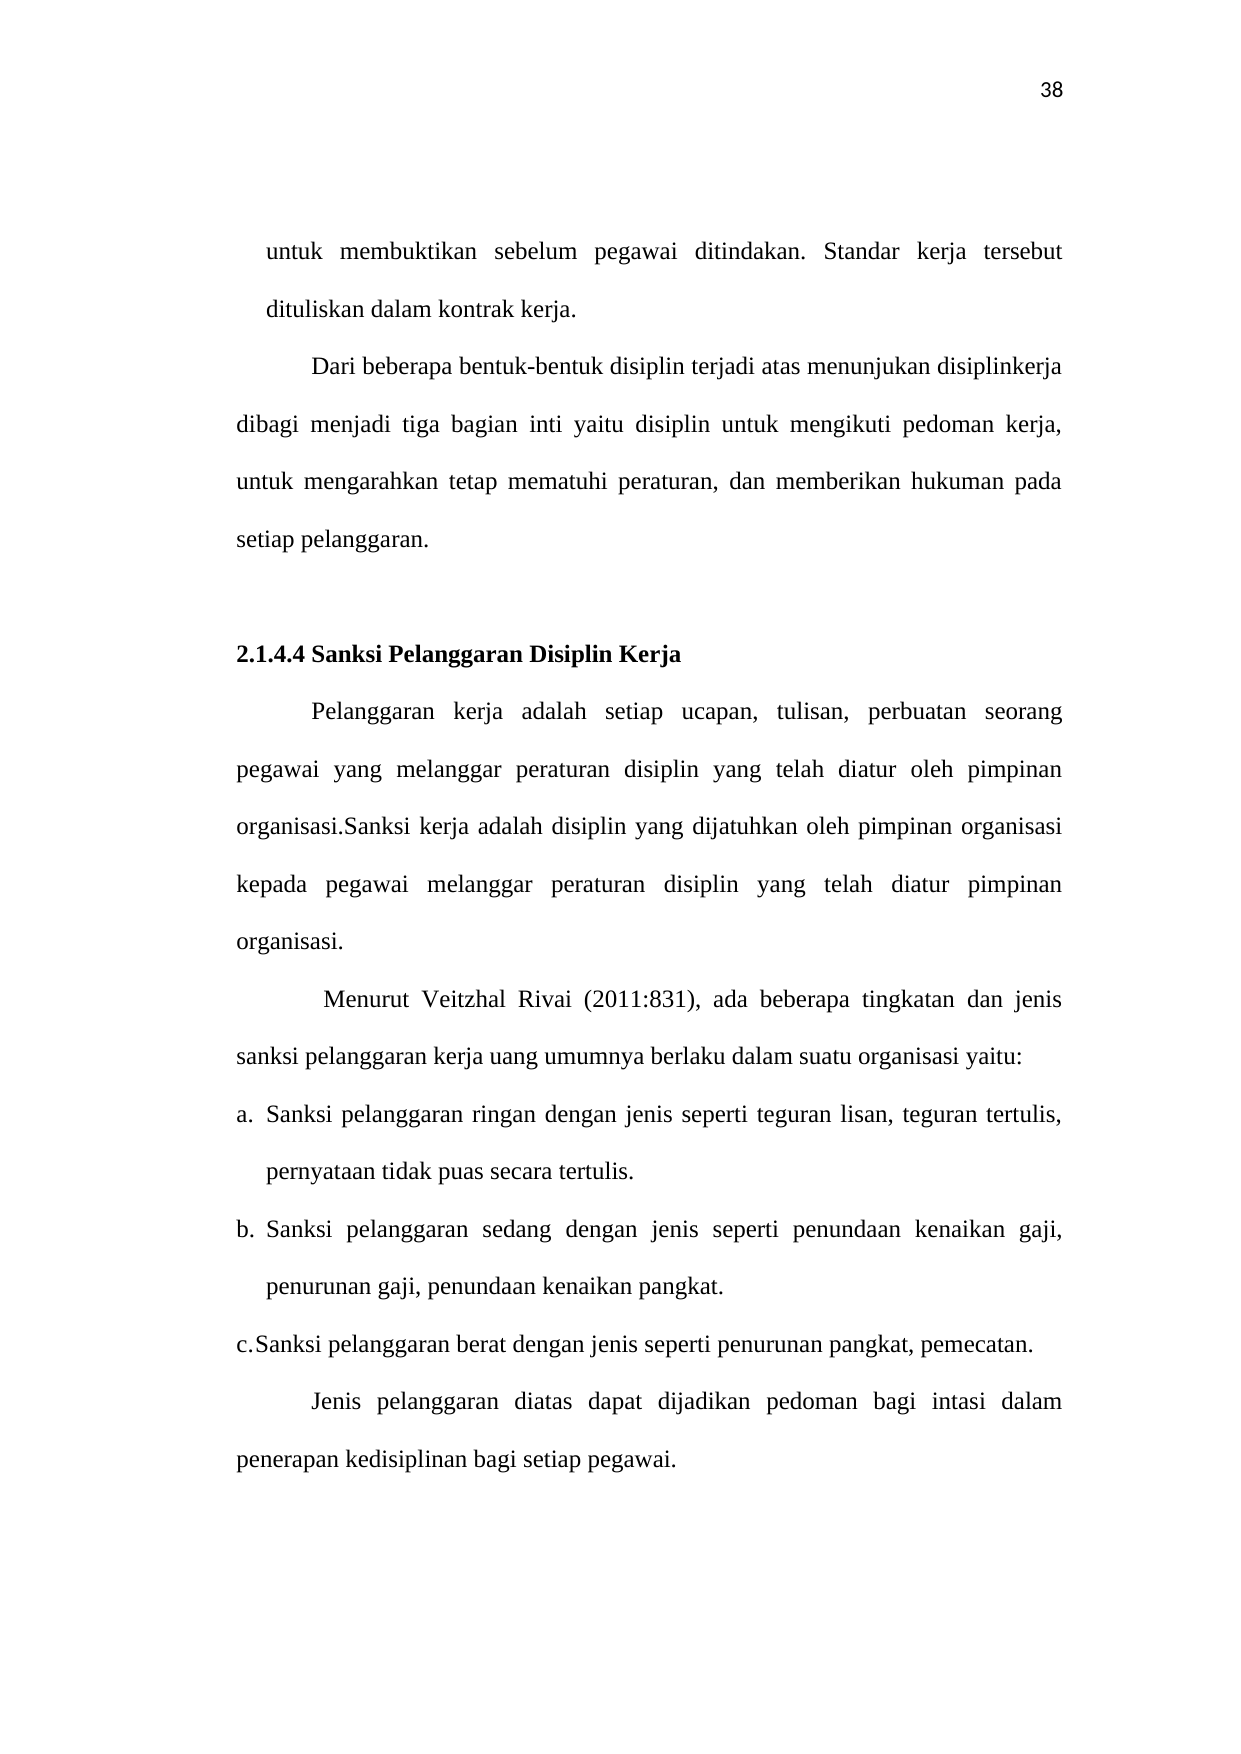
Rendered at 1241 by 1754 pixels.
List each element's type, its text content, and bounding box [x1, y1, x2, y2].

list Sanksi Pelanggaran Disiplin Kerja [236, 639, 1063, 667]
list Dari beberapa bentuk-bentuk disiplin terjadi atas menunjukan disiplinkerja dibagi menjadi tiga bagian inti yaitu disiplin untuk mengikuti pedoman kerja, untuk mengarahkan tetap mematuhi peraturan, dan memberikan hukuman pada setiap pelanggaran. [236, 351, 1063, 552]
list Sanksi pelanggaran ringan dengan jenis seperti teguran lisan, teguran tertulis, pernyataan tidak puas secara tertulis. [236, 1099, 1063, 1185]
text Jenis pelanggaran diatas dapat dijadikan pedoman bagi intasi dalam penerapan kedisiplinan bagi setiap pegawai. [236, 1386, 1063, 1472]
list Sanksi pelanggaran berat dengan jenis seperti penurunan pangkat, pemecatan. [236, 1329, 1063, 1357]
list Menurut Veitzhal Rivai (2011:831), ada beberapa tingkatan dan jenis sanksi pelanggaran kerja uang umumnya berlaku dalam suatu organisasi yaitu: [236, 984, 1063, 1070]
list Sanksi pelanggaran sedang dengan jenis seperti penundaan kenaikan gaji, penurunan gaji, penundaan kenaikan pangkat. [236, 1214, 1063, 1300]
list Pelanggaran kerja adalah setiap ucapan, tulisan, perbuatan seorang pegawai yang melanggar peraturan disiplin yang telah diatur oleh pimpinan organisasi.Sanksi kerja adalah disiplin yang dijatuhkan oleh pimpinan organisasi kepada pegawai melanggar peraturan disiplin yang telah diatur pimpinan organisasi. [236, 696, 1063, 955]
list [266, 236, 1063, 322]
